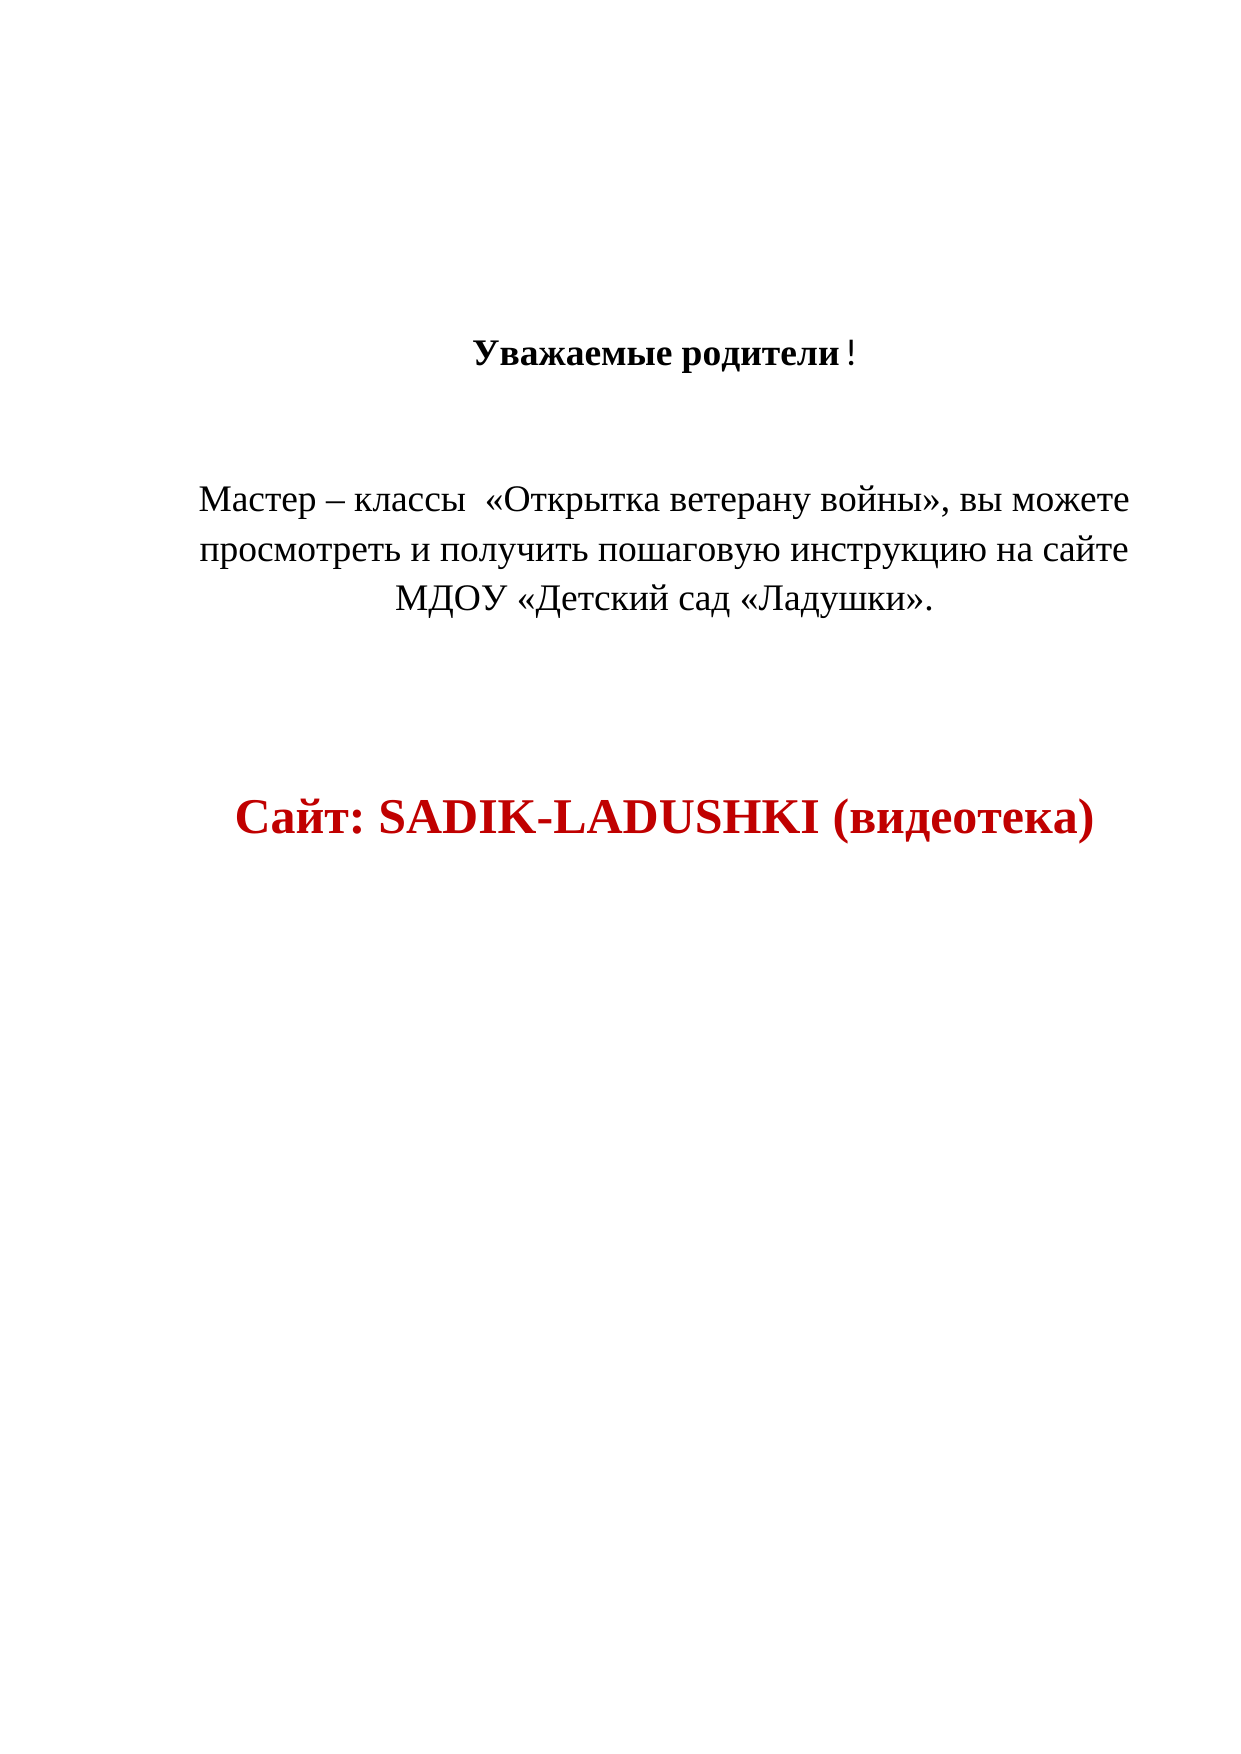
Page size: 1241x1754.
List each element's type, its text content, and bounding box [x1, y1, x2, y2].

text Уважаемые родители ! [177, 329, 1152, 375]
text Мастер – классы «Открытка ветерану войны», вы можете просмотреть и получить пошаговую инструкцию на сайте МДОУ «Детский сад «Ладушки». [177, 476, 1152, 619]
text Сайт: SADIK-LADUSHKI (видеотека) [177, 787, 1152, 844]
